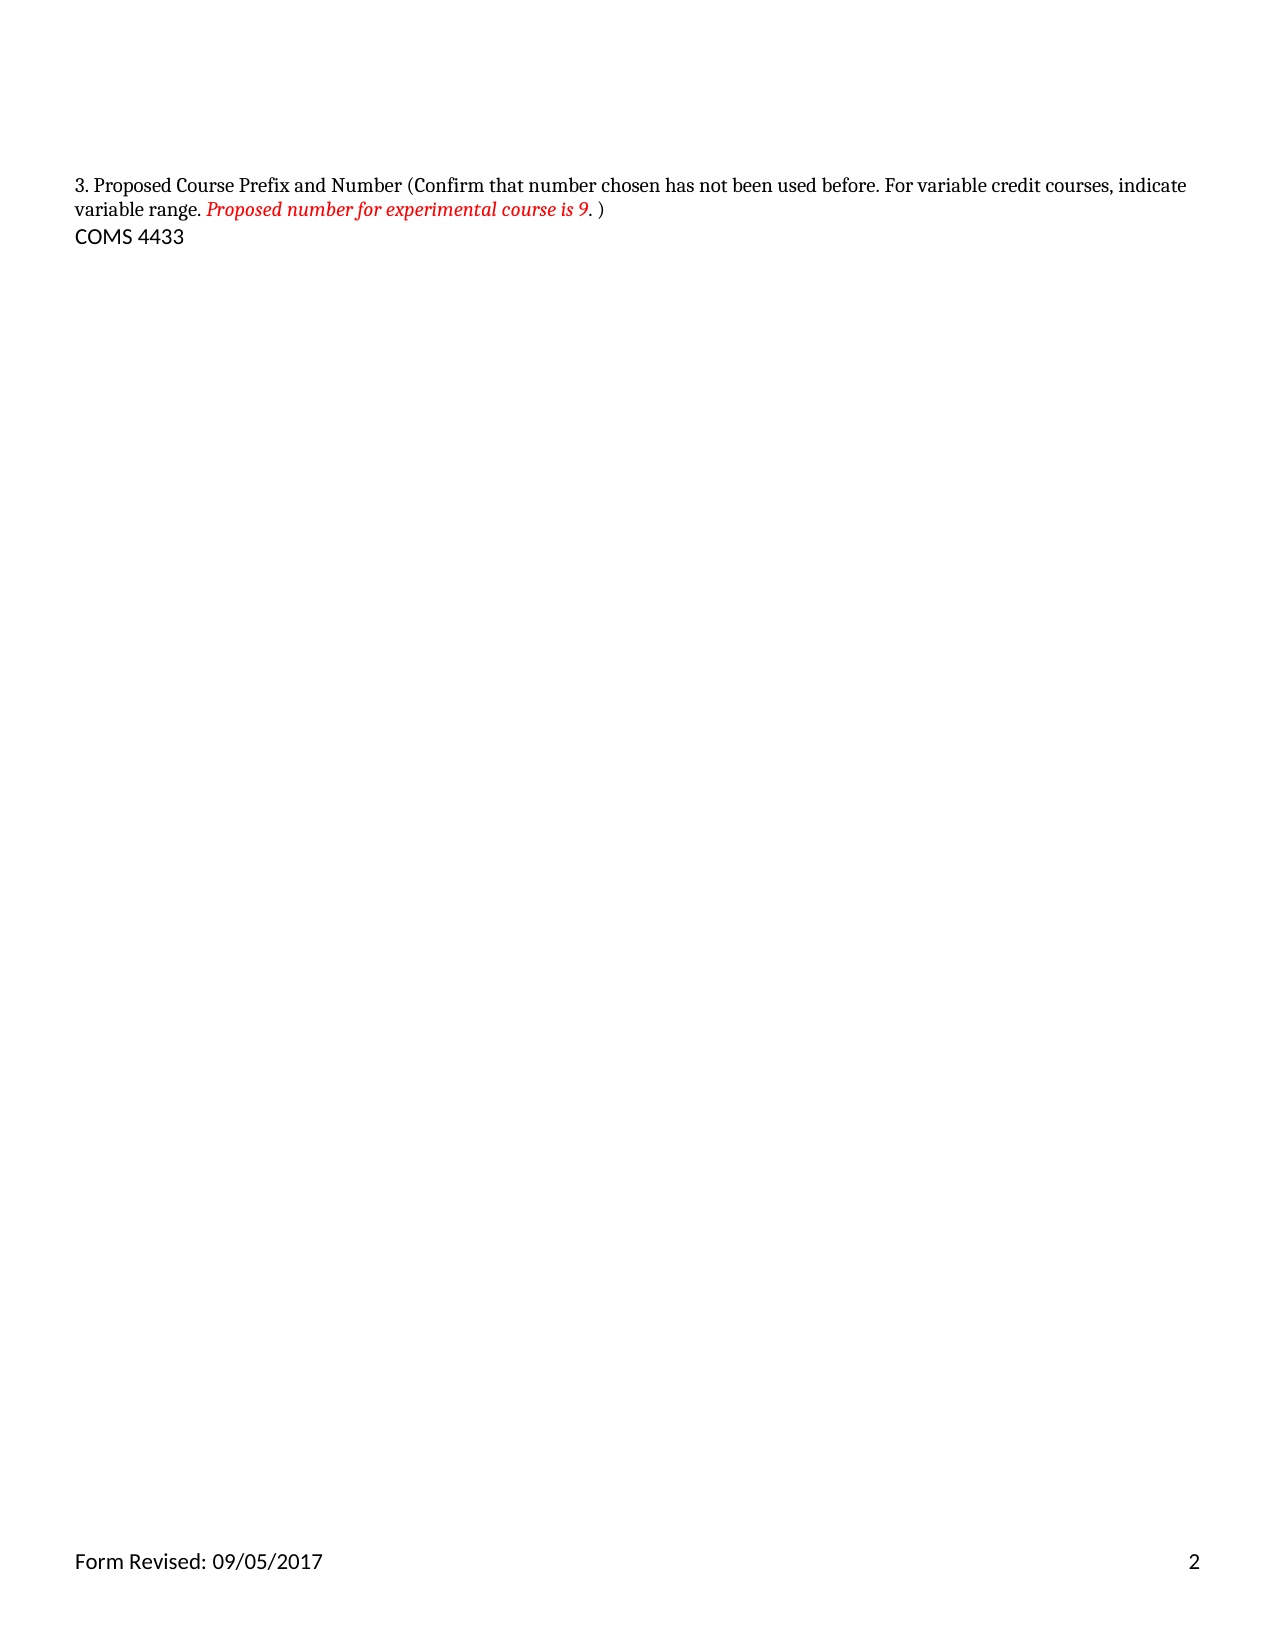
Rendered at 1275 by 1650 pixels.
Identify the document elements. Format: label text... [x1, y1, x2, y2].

text 3. Proposed Course Prefix and Number (Confirm that number chosen has not been used before. For variable credit courses, indicate variable range. Proposed number for experimental course is 9. ) [75, 174, 1200, 222]
